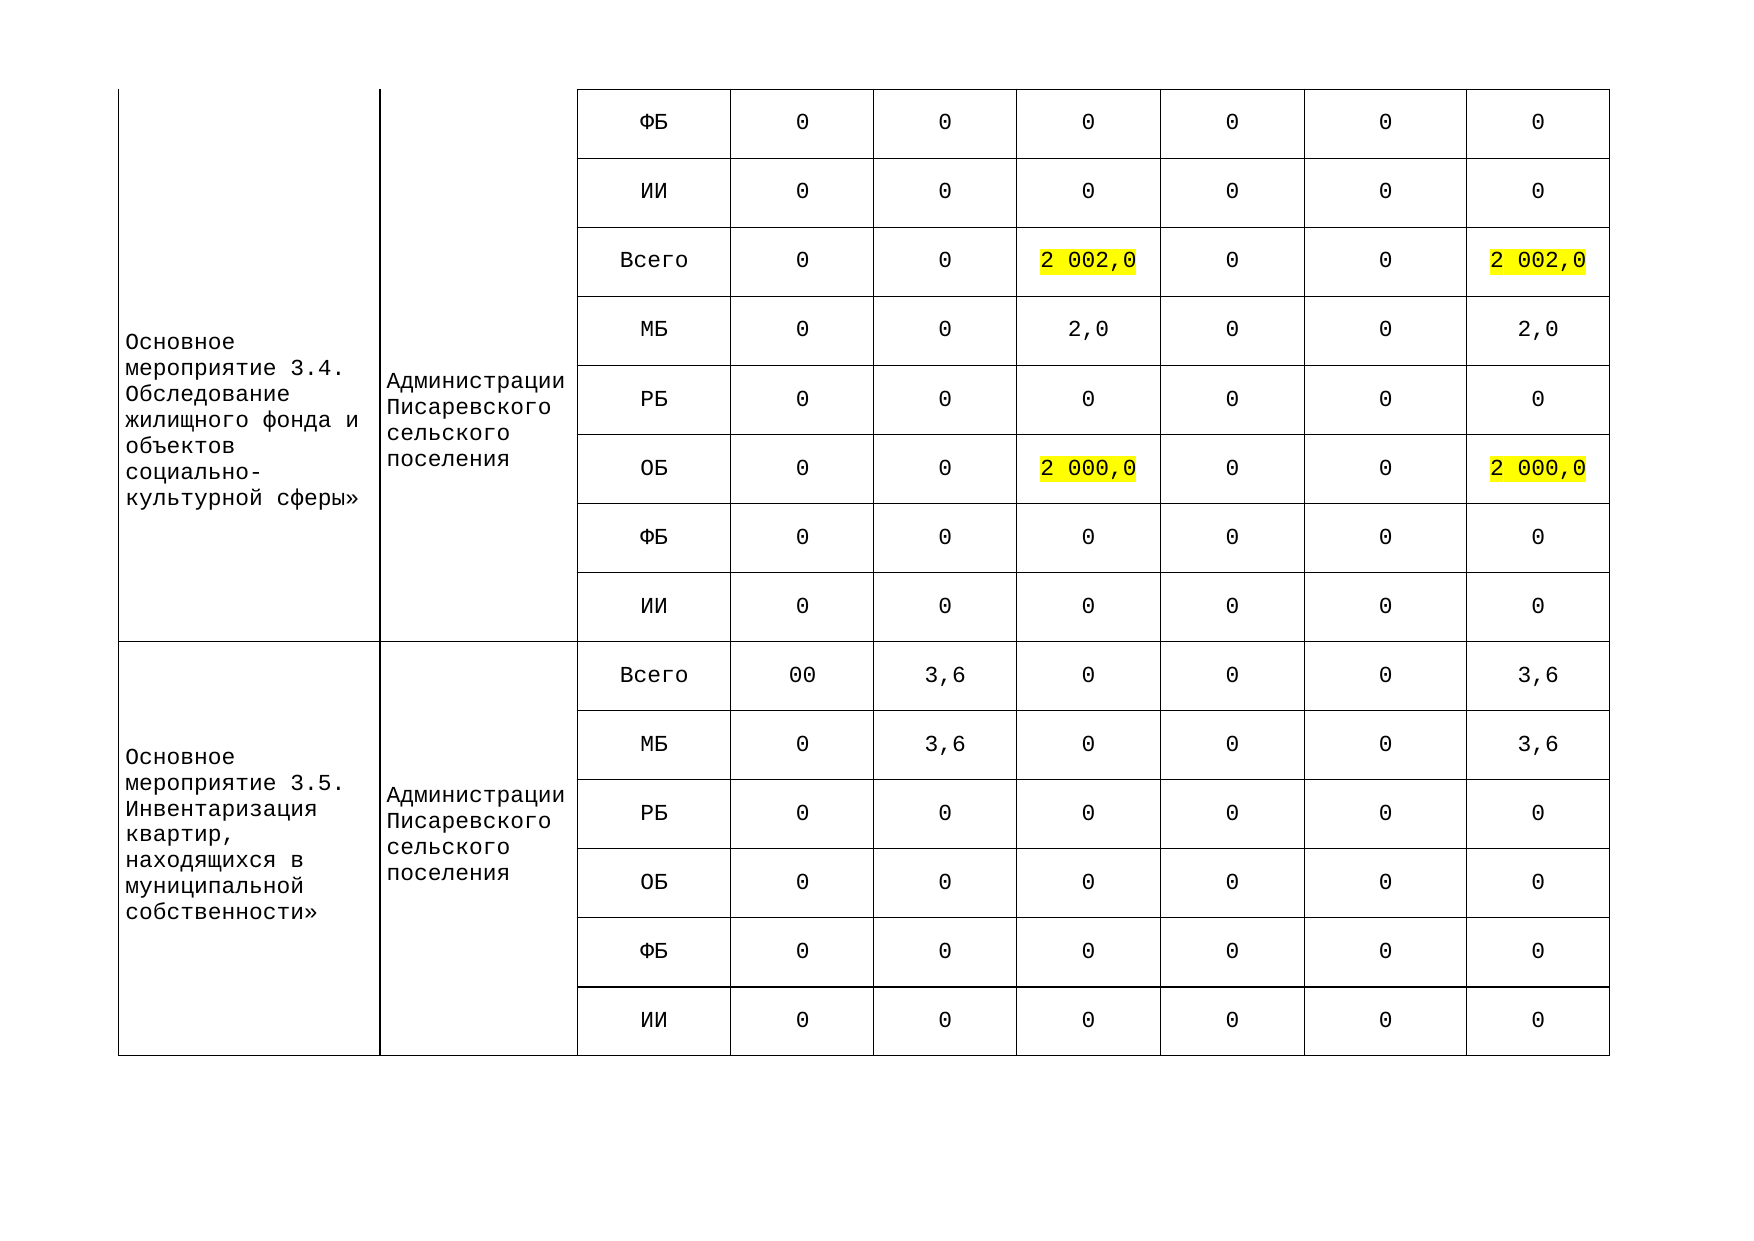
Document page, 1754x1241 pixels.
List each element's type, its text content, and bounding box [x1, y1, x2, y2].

table_cell 3,6 [874, 711, 1016, 779]
table_cell 0 [1305, 228, 1466, 296]
table_cell 0 [1161, 159, 1304, 227]
table_cell 0 [731, 711, 873, 779]
table_cell 0 [1017, 366, 1160, 434]
table_cell 3,6 [1467, 642, 1609, 710]
table_cell МБ [578, 297, 730, 365]
table_cell 0 [1305, 711, 1466, 779]
table_cell 0 [1305, 366, 1466, 434]
table_cell ОБ [578, 435, 730, 503]
table_cell 0 [1161, 711, 1304, 779]
table_cell 0 [1467, 90, 1609, 158]
table_cell 0 [1305, 573, 1466, 641]
table_cell 0 [1017, 918, 1160, 986]
table_cell 0 [874, 849, 1016, 917]
table_cell РБ [578, 366, 730, 434]
table_cell 0 [1305, 90, 1466, 158]
table_cell 0 [1467, 918, 1609, 986]
table_cell 0 [731, 504, 873, 572]
table_cell 0 [731, 918, 873, 986]
table_cell ФБ [578, 504, 730, 572]
table_cell 0 [1305, 780, 1466, 848]
table_cell 2 002,0 [1467, 228, 1609, 296]
table_cell 0 [874, 228, 1016, 296]
table_cell 0 [1305, 159, 1466, 227]
table_cell 0 [1161, 90, 1304, 158]
table_cell 0 [1017, 90, 1160, 158]
table_cell 0 [1017, 988, 1160, 1055]
table_cell 0 [1161, 366, 1304, 434]
table_cell 0 [1161, 849, 1304, 917]
table_cell 0 [874, 90, 1016, 158]
table_cell 0 [1161, 435, 1304, 503]
table_cell 0 [731, 228, 873, 296]
table_cell 0 [1467, 849, 1609, 917]
table_cell 0 [874, 297, 1016, 365]
table_cell Основное мероприятие 3.5. Инвентаризация квартир, находящихся в муниципальной собственности» [119, 642, 379, 1055]
table_cell ИИ [578, 573, 730, 641]
table_cell 2,0 [1017, 297, 1160, 365]
table_cell Всего [578, 642, 730, 710]
table_cell 0 [1467, 988, 1609, 1055]
table_cell 0 [731, 780, 873, 848]
table_cell 3,6 [874, 642, 1016, 710]
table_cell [381, 227, 577, 641]
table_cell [381, 642, 577, 1055]
table_cell 0 [1017, 849, 1160, 917]
table_cell 3,6 [1467, 711, 1609, 779]
table_cell Всего [578, 228, 730, 296]
table_cell 2 000,0 [1467, 435, 1609, 503]
table_cell 0 [731, 366, 873, 434]
table_cell 0 [1467, 573, 1609, 641]
table_cell 0 [874, 988, 1016, 1055]
table_cell 0 [731, 297, 873, 365]
table_cell 2,0 [1467, 297, 1609, 365]
table_cell 0 [1161, 780, 1304, 848]
table_cell 2 000,0 [1017, 435, 1160, 503]
table_cell 2 002,0 [1017, 228, 1160, 296]
table_cell 0 [1017, 504, 1160, 572]
table_cell 0 [1161, 573, 1304, 641]
table_cell 0 [1305, 435, 1466, 503]
table_cell 0 [874, 366, 1016, 434]
table_cell 0 [1161, 228, 1304, 296]
table_cell 0 [1017, 573, 1160, 641]
table_cell 0 [1305, 988, 1466, 1055]
table_cell 0 [874, 918, 1016, 986]
table_cell ФБ [578, 90, 730, 158]
table_cell 0 [731, 573, 873, 641]
table_cell 0 [1017, 780, 1160, 848]
table_cell 0 [731, 435, 873, 503]
table_cell 0 [731, 159, 873, 227]
table_cell 0 [1017, 711, 1160, 779]
table_cell 0 [1017, 642, 1160, 710]
table_cell 0 [1161, 988, 1304, 1055]
table_cell МБ [578, 711, 730, 779]
table_cell 0 [874, 159, 1016, 227]
table_cell 0 [1161, 297, 1304, 365]
table_cell 0 [1467, 780, 1609, 848]
table_cell 0 [1467, 366, 1609, 434]
table_cell ФБ [578, 918, 730, 986]
table_cell 0 [731, 988, 873, 1055]
table_cell 0 [1305, 918, 1466, 986]
table_cell РБ [578, 780, 730, 848]
table_cell 0 [874, 435, 1016, 503]
table_cell 0 [1161, 504, 1304, 572]
table_cell 0 [1161, 918, 1304, 986]
table_cell 0 [1305, 297, 1466, 365]
table_cell Основное мероприятие 3.4. Обследование жилищного фонда и объектов социально-культурной сферы» [119, 227, 379, 641]
table_cell 0 [874, 504, 1016, 572]
table_cell 0 [1467, 159, 1609, 227]
table_cell 0 [1161, 642, 1304, 710]
table_cell ИИ [578, 159, 730, 227]
table_cell 0 [731, 90, 873, 158]
table_cell 0 [1467, 504, 1609, 572]
table_cell 0 [874, 573, 1016, 641]
table_cell 0 [1017, 159, 1160, 227]
table_cell 0 [1305, 849, 1466, 917]
table_cell 0 [874, 780, 1016, 848]
table_cell 0 [1305, 642, 1466, 710]
table_cell 0 [731, 849, 873, 917]
table_cell ИИ [578, 988, 730, 1055]
table_cell 0 [1305, 504, 1466, 572]
table_cell 00 [731, 642, 873, 710]
table_cell ОБ [578, 849, 730, 917]
